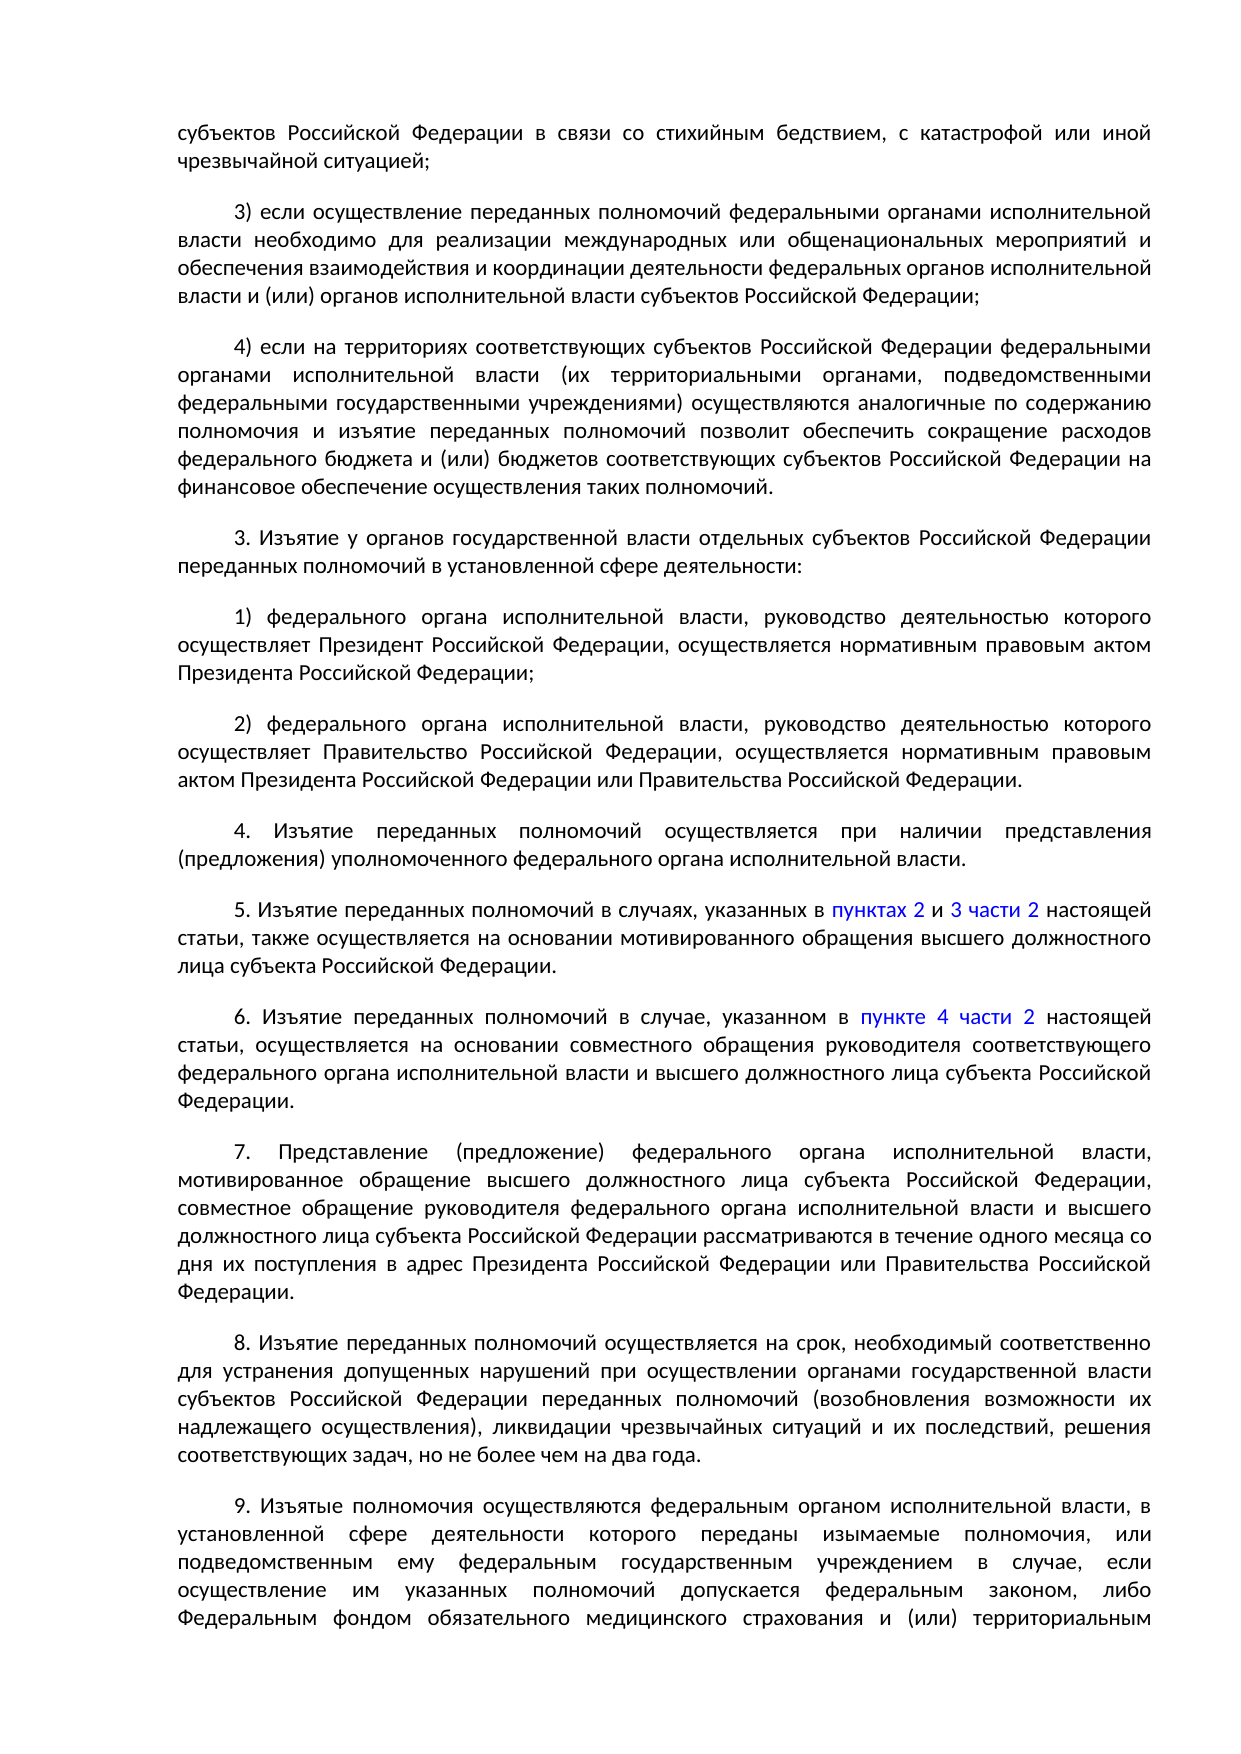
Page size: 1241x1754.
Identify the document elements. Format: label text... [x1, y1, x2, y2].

text 6. Изъятие переданных полномочий в случае, указанном в пункте 4 части 2 настоящей статьи, осуществляется на основании совместного обращения руководителя соответствующего федерального органа исполнительной власти и высшего должностного лица субъекта Российской Федерации. [177, 1002, 1152, 1114]
text 3) если осуществление переданных полномочий федеральными органами исполнительной власти необходимо для реализации международных или общенациональных мероприятий и обеспечения взаимодействия и координации деятельности федеральных органов исполнительной власти и (или) органов исполнительной власти субъектов Российской Федерации; [177, 197, 1152, 309]
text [177, 1491, 1152, 1631]
text 8. Изъятие переданных полномочий осуществляется на срок, необходимый соответственно для устранения допущенных нарушений при осуществлении органами государственной власти субъектов Российской Федерации переданных полномочий (возобновления возможности их надлежащего осуществления), ликвидации чрезвычайных ситуаций и их последствий, решения соответствующих задач, но не более чем на два года. [177, 1328, 1152, 1468]
text 2) федерального органа исполнительной власти, руководство деятельностью которого осуществляет Правительство Российской Федерации, осуществляется нормативным правовым актом Президента Российской Федерации или Правительства Российской Федерации. [177, 709, 1152, 793]
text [177, 118, 1152, 174]
text 7. Представление (предложение) федерального органа исполнительной власти, мотивированное обращение высшего должностного лица субъекта Российской Федерации, совместное обращение руководителя федерального органа исполнительной власти и высшего должностного лица субъекта Российской Федерации рассматриваются в течение одного месяца со дня их поступления в адрес Президента Российской Федерации или Правительства Российской Федерации. [177, 1137, 1152, 1305]
text 1) федерального органа исполнительной власти, руководство деятельностью которого осуществляет Президент Российской Федерации, осуществляется нормативным правовым актом Президента Российской Федерации; [177, 602, 1152, 686]
text 4. Изъятие переданных полномочий осуществляется при наличии представления (предложения) уполномоченного федерального органа исполнительной власти. [177, 816, 1152, 872]
text 3. Изъятие у органов государственной власти отдельных субъектов Российской Федерации переданных полномочий в установленной сфере деятельности: [177, 523, 1152, 579]
text 4) если на территориях соответствующих субъектов Российской Федерации федеральными органами исполнительной власти (их территориальными органами, подведомственными федеральными государственными учреждениями) осуществляются аналогичные по содержанию полномочия и изъятие переданных полномочий позволит обеспечить сокращение расходов федерального бюджета и (или) бюджетов соответствующих субъектов Российской Федерации на финансовое обеспечение осуществления таких полномочий. [177, 332, 1152, 500]
text 5. Изъятие переданных полномочий в случаях, указанных в пунктах 2 и 3 части 2 настоящей статьи, также осуществляется на основании мотивированного обращения высшего должностного лица субъекта Российской Федерации. [177, 895, 1152, 979]
